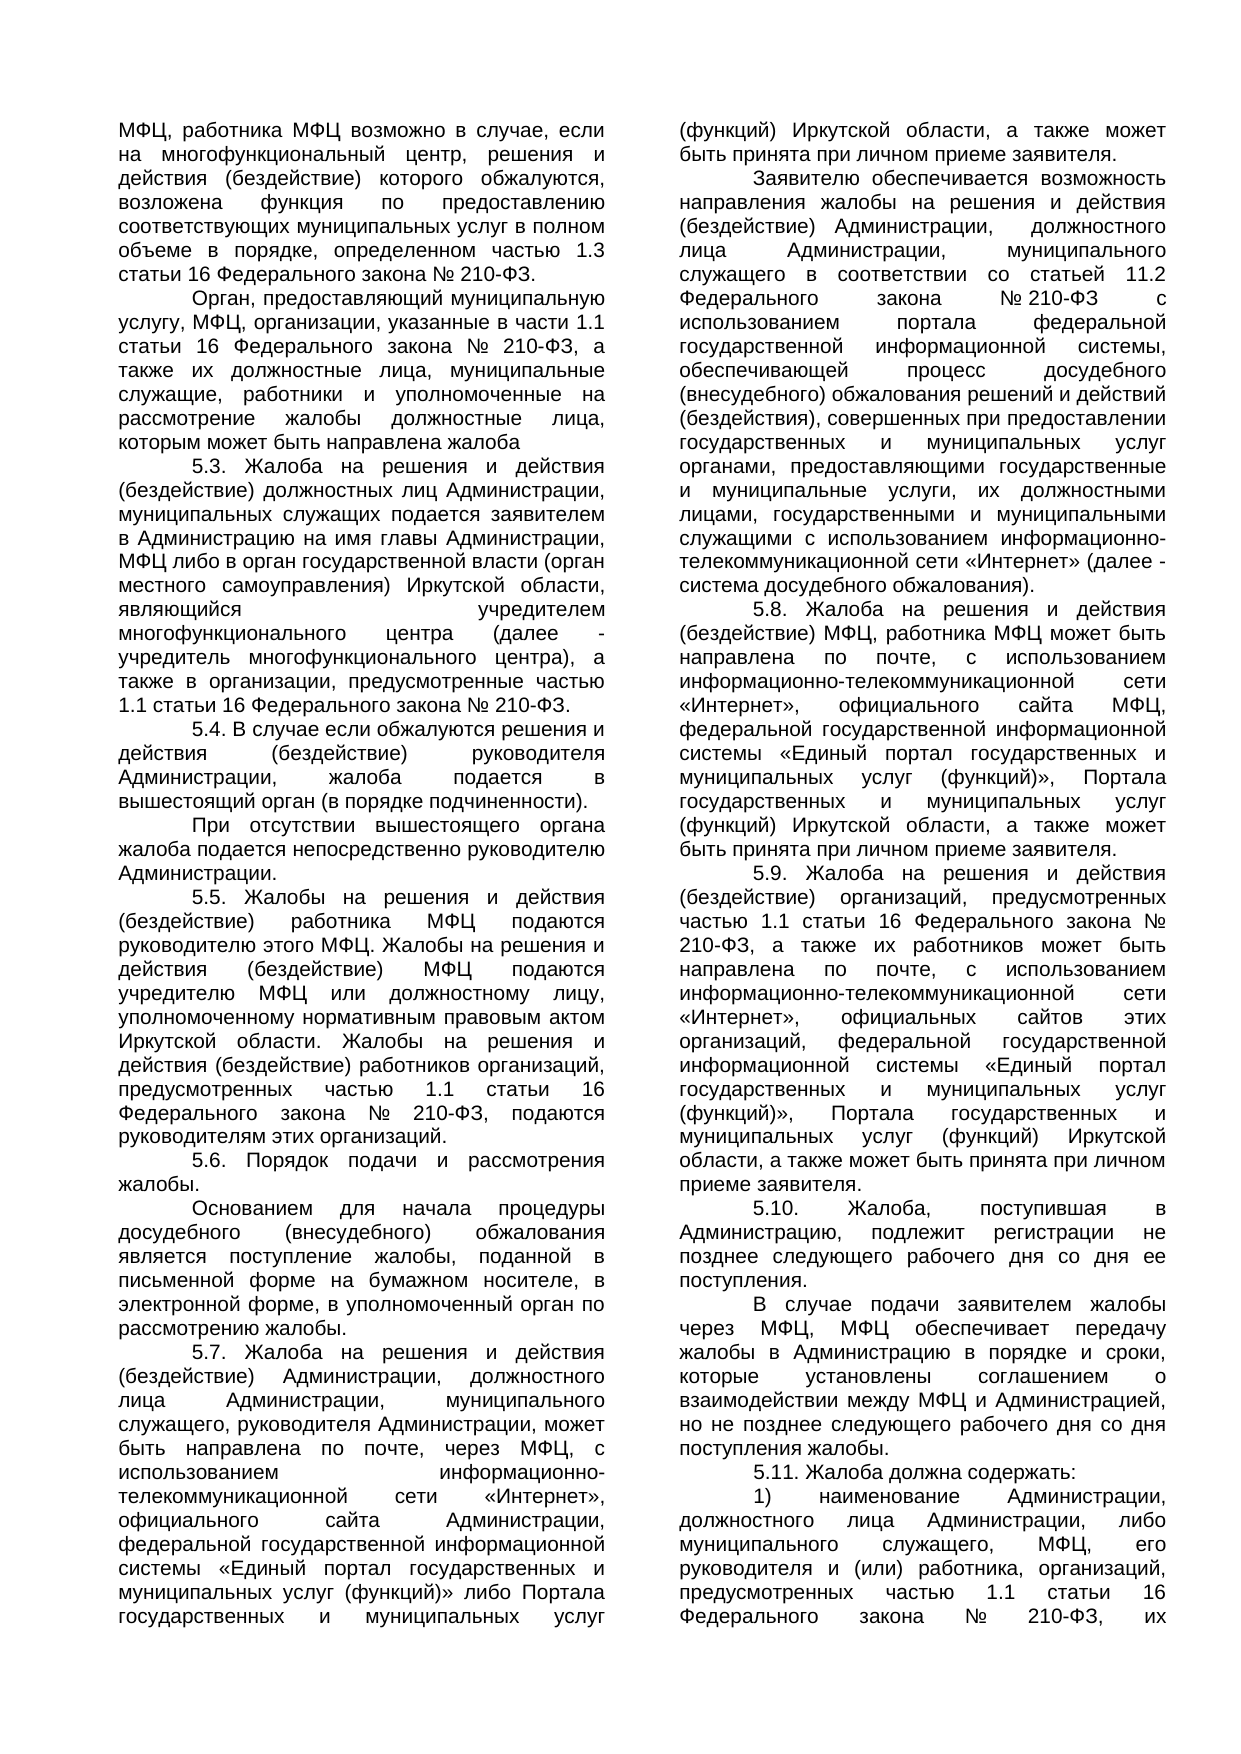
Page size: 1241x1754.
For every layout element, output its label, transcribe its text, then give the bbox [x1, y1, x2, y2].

text 5.10. Жалоба, поступившая в Администрацию, подлежит регистрации не позднее следующего рабочего дня со дня ее поступления. [679, 1196, 1167, 1292]
text Орган, предоставляющий муниципальную услугу, МФЦ, организации, указанные в части 1.1 статьи 16 Федерального закона № 210-ФЗ, а также их должностные лица, муниципальные служащие, работники и уполномоченные на рассмотрение жалобы должностные лица, которым может быть направлена жалоба [118, 286, 605, 453]
text 5.3. Жалоба на решения и действия (бездействие) должностных лиц Администрации, муниципальных служащих подается заявителем в Администрацию на имя главы Администрации, МФЦ либо в орган государственной власти (орган местного самоуправления) Иркутской области, являющийся учредителем многофункционального центра (далее - учредитель многофункционального центра), а также в организации, предусмотренные частью 1.1 статьи 16 Федерального закона № 210-ФЗ. [118, 453, 605, 717]
text 5.8. Жалоба на решения и действия (бездействие) МФЦ, работника МФЦ может быть направлена по почте, с использованием информационно-телекоммуникационной сети «Интернет», официального сайта МФЦ, федеральной государственной информационной системы «Единый портал государственных и муниципальных услуг (функций)», Портала государственных и муниципальных услуг (функций) Иркутской области, а также может быть принята при личном приеме заявителя. [679, 597, 1167, 861]
text При отсутствии вышестоящего органа жалоба подается непосредственно руководителю Администрации. [118, 813, 605, 885]
text Основанием для начала процедуры досудебного (внесудебного) обжалования является поступление жалобы, поданной в письменной форме на бумажном носителе, в электронной форме, в уполномоченный орган по рассмотрению жалобы. [118, 1196, 605, 1340]
text 5.6. Порядок подачи и рассмотрения жалобы. [118, 1148, 605, 1196]
text 5.5. Жалобы на решения и действия (бездействие) работника МФЦ подаются руководителю этого МФЦ. Жалобы на решения и действия (бездействие) МФЦ подаются учредителю МФЦ или должностному лицу, уполномоченному нормативным правовым актом Иркутской области. Жалобы на решения и действия (бездействие) работников организаций, предусмотренных частью 1.1 статьи 16 Федерального закона № 210-ФЗ, подаются руководителям этих организаций. [118, 885, 605, 1148]
text Заявителю обеспечивается возможность направления жалобы на решения и действия (бездействие) Администрации, должностного лица Администрации, муниципального служащего в соответствии со статьей 11.2 Федерального закона № 210-ФЗ с использованием портала федеральной государственной информационной системы, обеспечивающей процесс досудебного (внесудебного) обжалования решений и действий (бездействия), совершенных при предоставлении государственных и муниципальных услуг органами, предоставляющими государственные и муниципальные услуги, их должностными лицами, государственными и муниципальными служащими с использованием информационно-телекоммуникационной сети «Интернет» (далее - система досудебного обжалования). [679, 166, 1167, 597]
text 5.11. Жалоба должна содержать: [679, 1460, 1167, 1484]
text В случае подачи заявителем жалобы через МФЦ, МФЦ обеспечивает передачу жалобы в Администрацию в порядке и сроки, которые установлены соглашением о взаимодействии между МФЦ и Администрацией, но не позднее следующего рабочего дня со дня поступления жалобы. [679, 1292, 1167, 1460]
text 5.4. В случае если обжалуются решения и действия (бездействие) руководителя Администрации, жалоба подается в вышестоящий орган (в порядке подчиненности). [118, 717, 605, 813]
text 5.7. Жалоба на решения и действия (бездействие) Администрации, должностного лица Администрации, муниципального служащего, руководителя Администрации, может быть направлена по почте, через МФЦ, с использованием информационно-телекоммуникационной сети «Интернет», официального сайта Администрации, федеральной государственной информационной системы «Единый портал государственных и муниципальных услуг (функций)» либо Портала государственных и муниципальных услуг (функций) Иркутской области, а также может быть принята при личном приеме заявителя. [118, 1340, 605, 1627]
text 5.9. Жалоба на решения и действия (бездействие) организаций, предусмотренных частью 1.1 статьи 16 Федерального закона № 210-ФЗ, а также их работников может быть направлена по почте, с использованием информационно-телекоммуникационной сети «Интернет», официальных сайтов этих организаций, федеральной государственной информационной системы «Единый портал государственных и муниципальных услуг (функций)», Портала государственных и муниципальных услуг (функций) Иркутской области, а также может быть принята при личном приеме заявителя. [679, 861, 1167, 1196]
